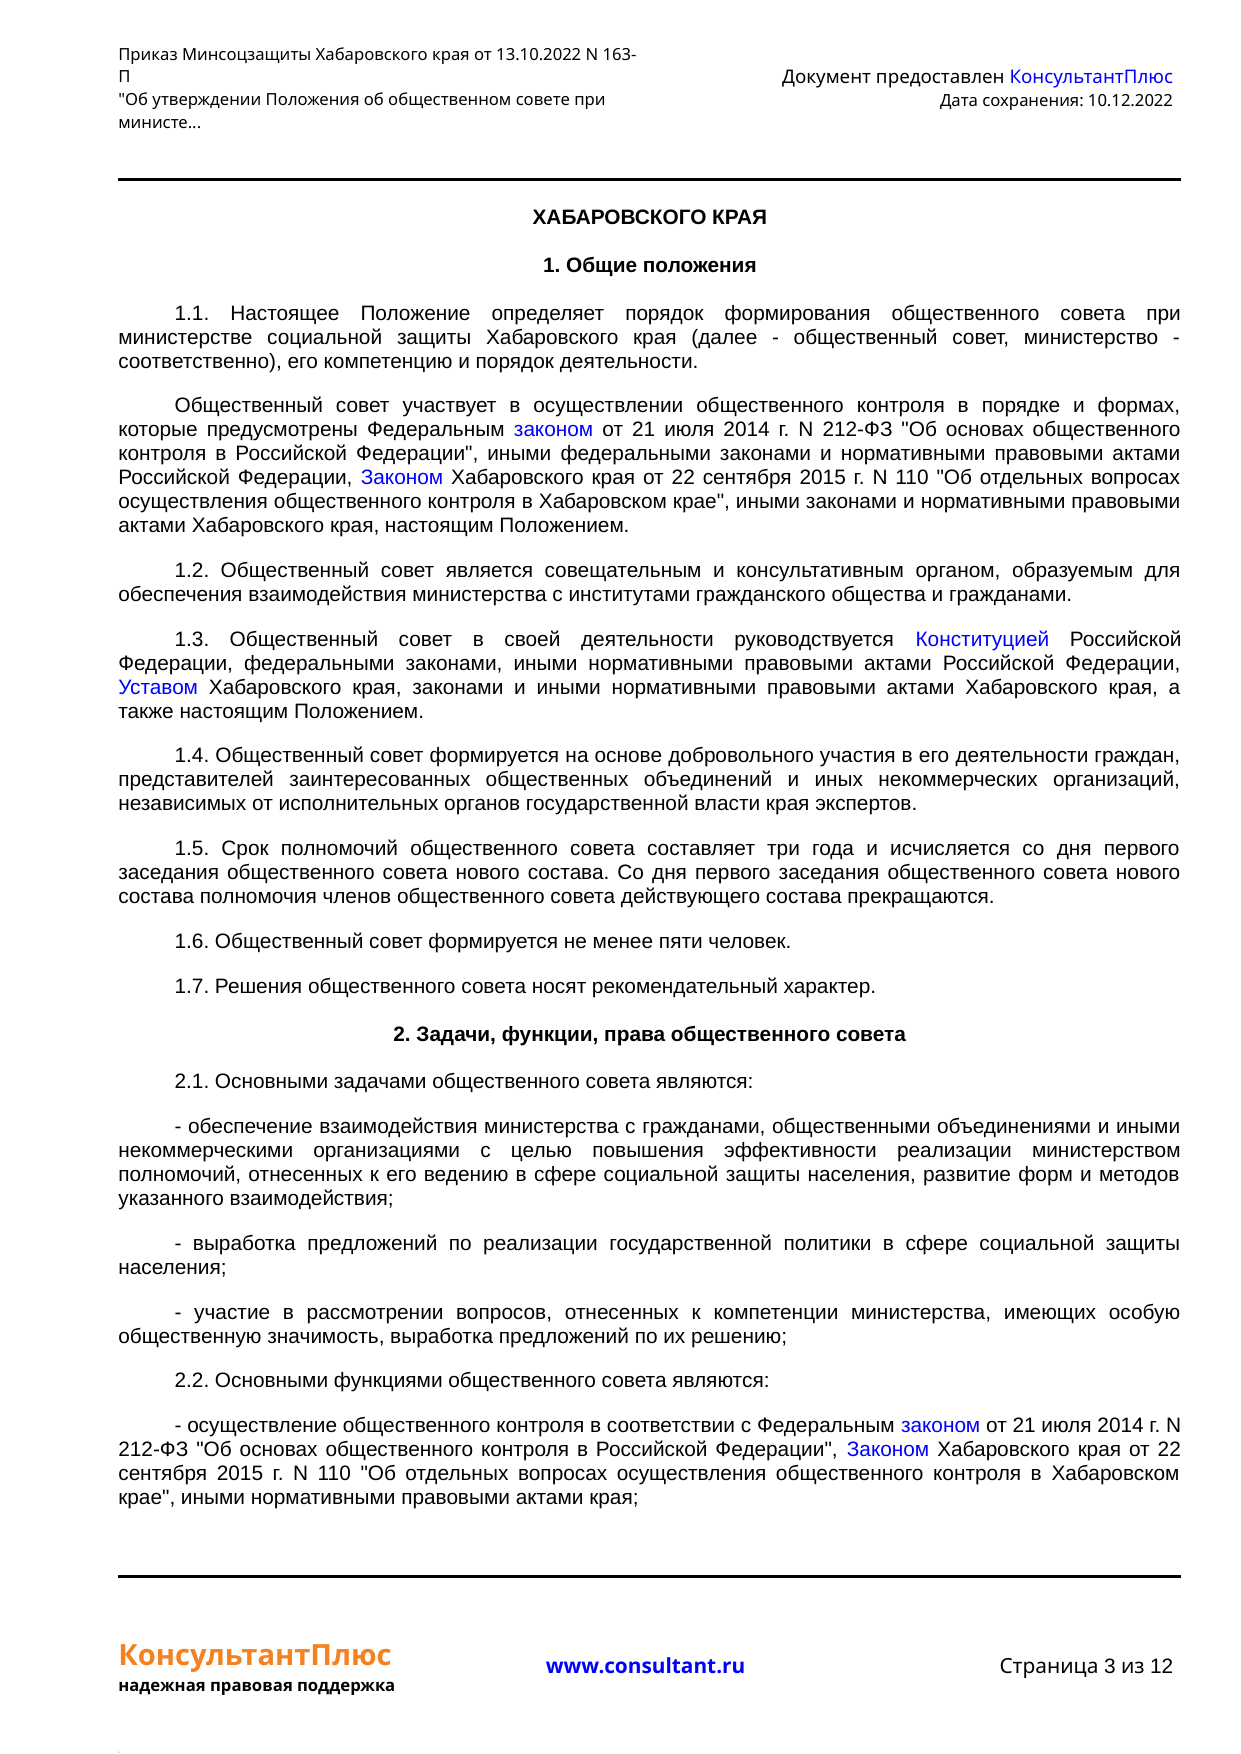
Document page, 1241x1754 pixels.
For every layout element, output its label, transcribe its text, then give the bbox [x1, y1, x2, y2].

text - обеспечение взаимодействия министерства с гражданами, общественными объединениями и иными некоммерческими организациями с целью повышения эффективности реализации министерством полномочий, отнесенных к его ведению в сфере социальной защиты населения, развитие форм и методов указанного взаимодействия; [118, 1114, 1181, 1210]
title ХАБАРОВСКОГО КРАЯ [118, 205, 1181, 229]
text - выработка предложений по реализации государственной политики в сфере социальной защиты населения; [118, 1231, 1181, 1279]
text 1.6. Общественный совет формируется не менее пяти человек. [118, 929, 1181, 953]
title 2. Задачи, функции, права общественного совета [118, 1021, 1181, 1045]
text - участие в рассмотрении вопросов, отнесенных к компетенции министерства, имеющих особую общественную значимость, выработка предложений по их решению; [118, 1299, 1181, 1347]
text 1.1. Настоящее Положение определяет порядок формирования общественного совета при министерстве социальной защиты Хабаровского края (далее - общественный совет, министерство - соответственно), его компетенцию и порядок деятельности. [118, 301, 1181, 372]
text 2.2. Основными функциями общественного совета являются: [118, 1368, 1181, 1392]
text 1.4. Общественный совет формируется на основе добровольного участия в его деятельности граждан, представителей заинтересованных общественных объединений и иных некоммерческих организаций, независимых от исполнительных органов государственной власти края экспертов. [118, 743, 1181, 815]
text 1.5. Срок полномочий общественного совета составляет три года и исчисляется со дня первого заседания общественного совета нового состава. Со дня первого заседания общественного совета нового состава полномочия членов общественного совета действующего состава прекращаются. [118, 836, 1181, 908]
text Общественный совет участвует в осуществлении общественного контроля в порядке и формах, которые предусмотрены Федеральным законом от 21 июля 2014 г. N 212-ФЗ "Об основах общественного контроля в Российской Федерации", иными федеральными законами и нормативными правовыми актами Российской Федерации, Законом Хабаровского края от 22 сентября 2015 г. N 110 "Об отдельных вопросах осуществления общественного контроля в Хабаровском крае", иными законами и нормативными правовыми актами Хабаровского края, настоящим Положением. [118, 393, 1181, 537]
text 2.1. Основными задачами общественного совета являются: [118, 1069, 1181, 1093]
title 1. Общие положения [118, 253, 1181, 277]
text - осуществление общественного контроля в соответствии с Федеральным законом от 21 июля 2014 г. N 212-ФЗ "Об основах общественного контроля в Российской Федерации", Законом Хабаровского края от 22 сентября 2015 г. N 110 "Об отдельных вопросах осуществления общественного контроля в Хабаровском крае", иными нормативными правовыми актами края; [118, 1413, 1181, 1509]
text 1.3. Общественный совет в своей деятельности руководствуется Конституцией Российской Федерации, федеральными законами, иными нормативными правовыми актами Российской Федерации, Уставом Хабаровского края, законами и иными нормативными правовыми актами Хабаровского края, а также настоящим Положением. [118, 627, 1181, 722]
text 1.2. Общественный совет является совещательным и консультативным органом, образуемым для обеспечения взаимодействия министерства с институтами гражданского общества и гражданами. [118, 558, 1181, 606]
text 1.7. Решения общественного совета носят рекомендательный характер. [118, 973, 1181, 997]
